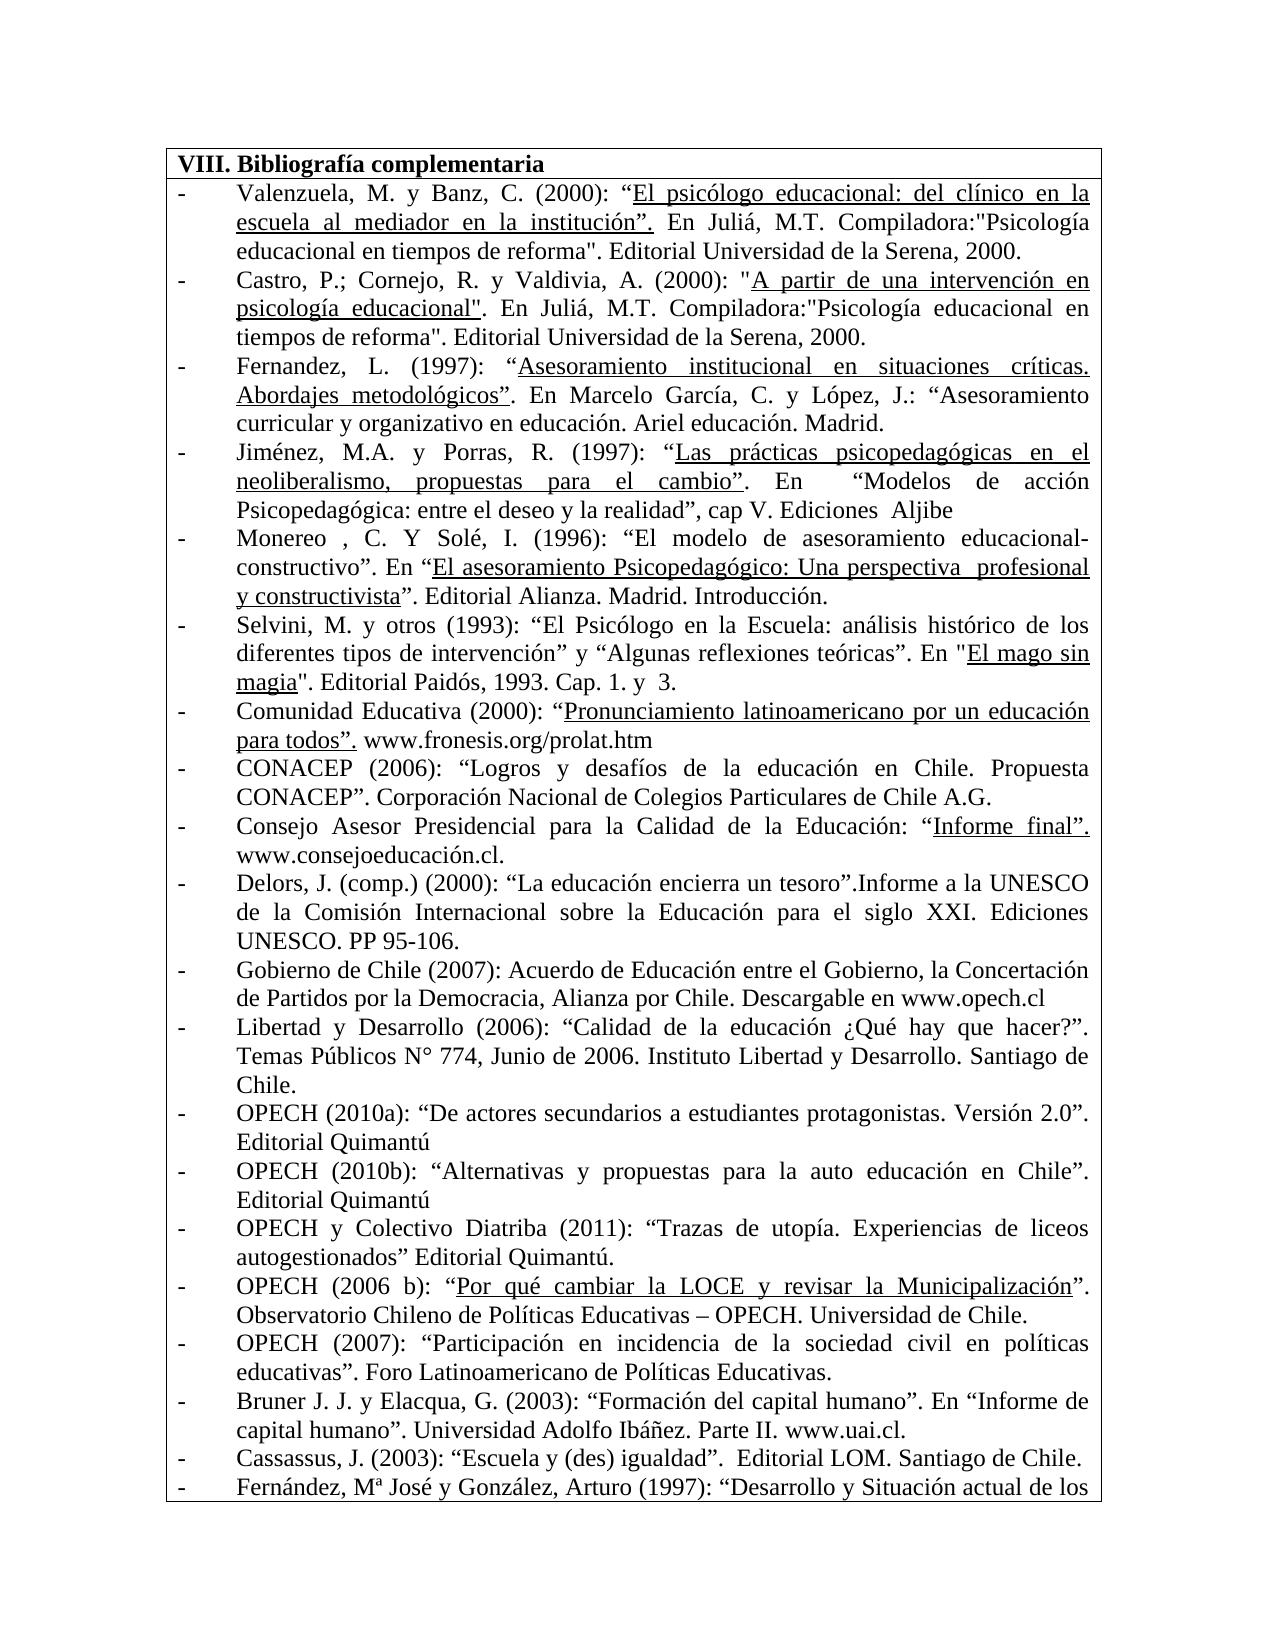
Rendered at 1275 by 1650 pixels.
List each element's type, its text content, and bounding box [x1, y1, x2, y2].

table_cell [167, 179, 1101, 1501]
table_cell VIII. Bibliografía complementaria [167, 149, 1101, 177]
